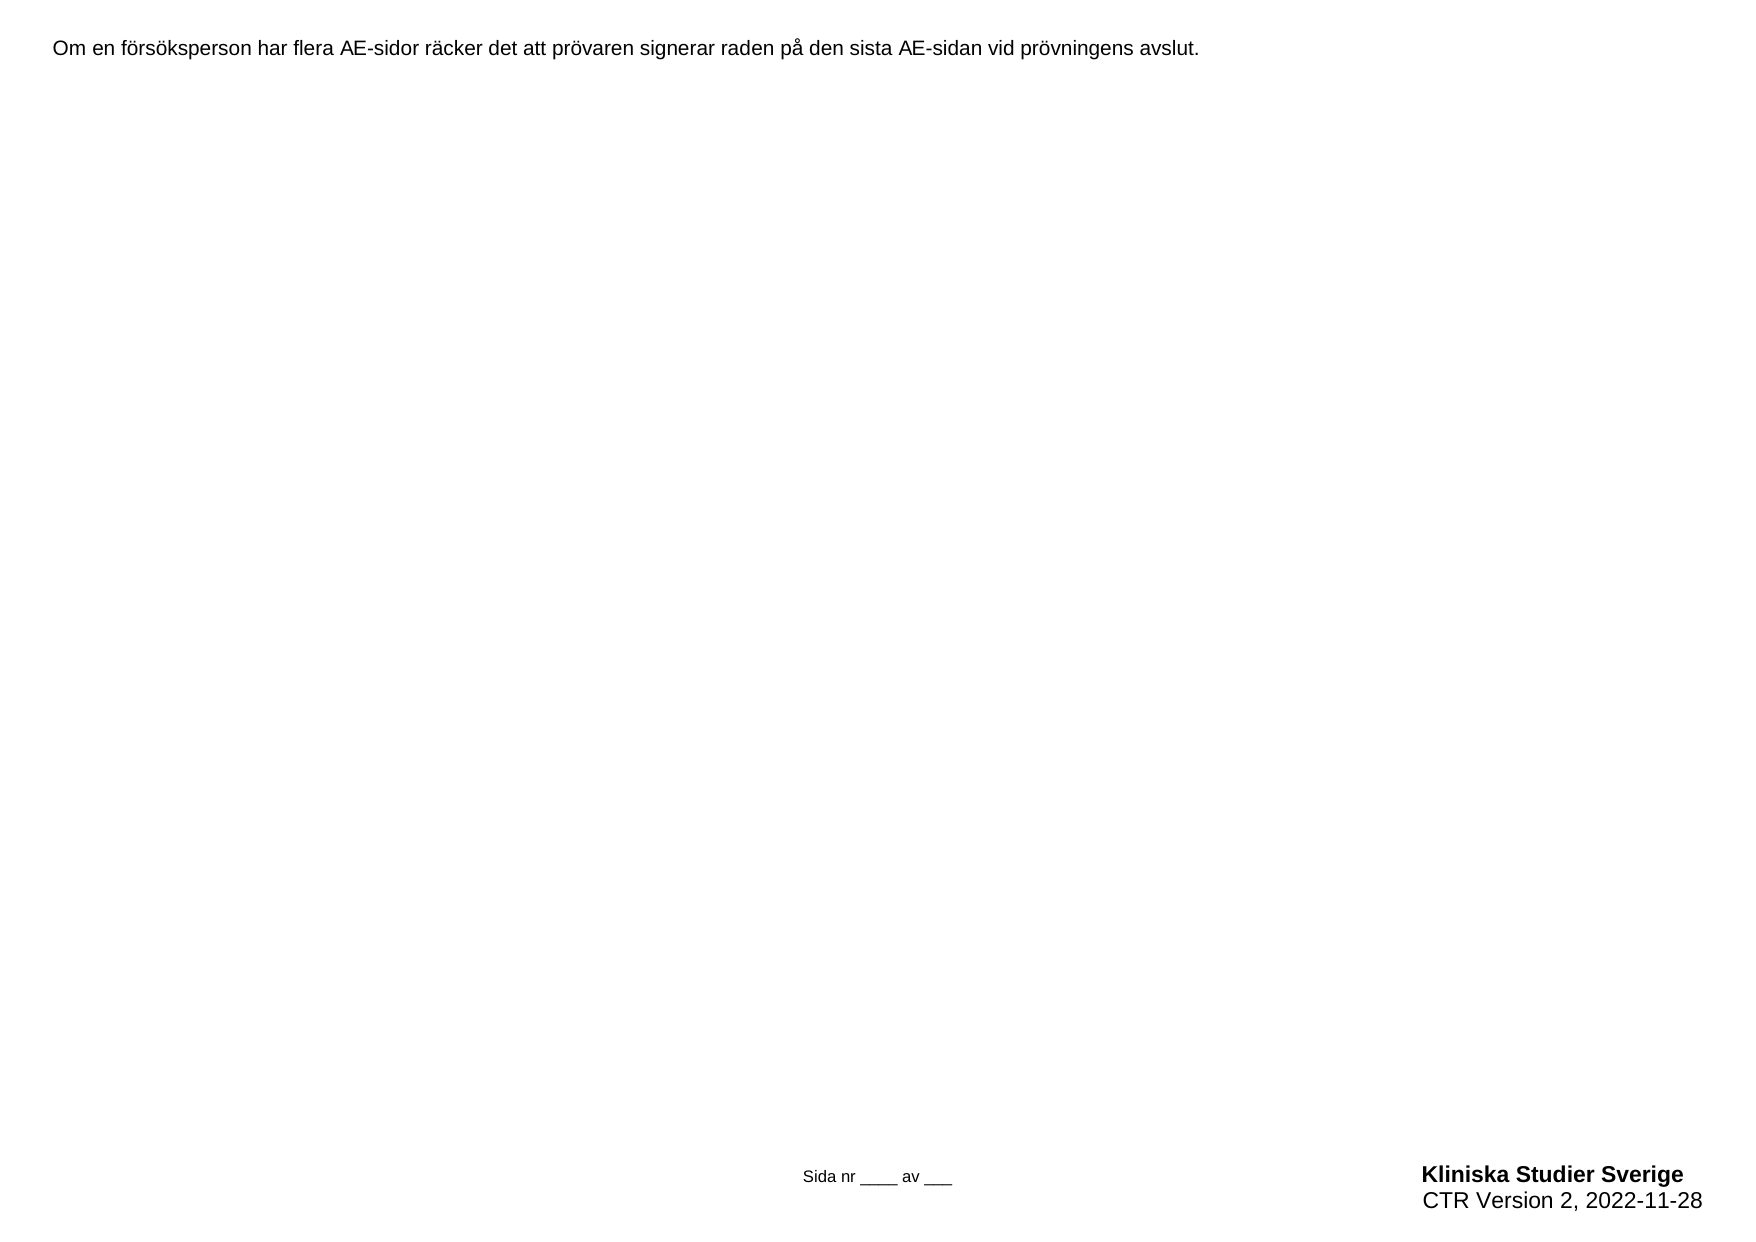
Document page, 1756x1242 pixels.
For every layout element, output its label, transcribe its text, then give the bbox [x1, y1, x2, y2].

text Om en försöksperson har flera AE-sidor räcker det att prövaren signerar raden på den sista AE-sidan vid prövningens avslut. [52, 36, 1516, 60]
